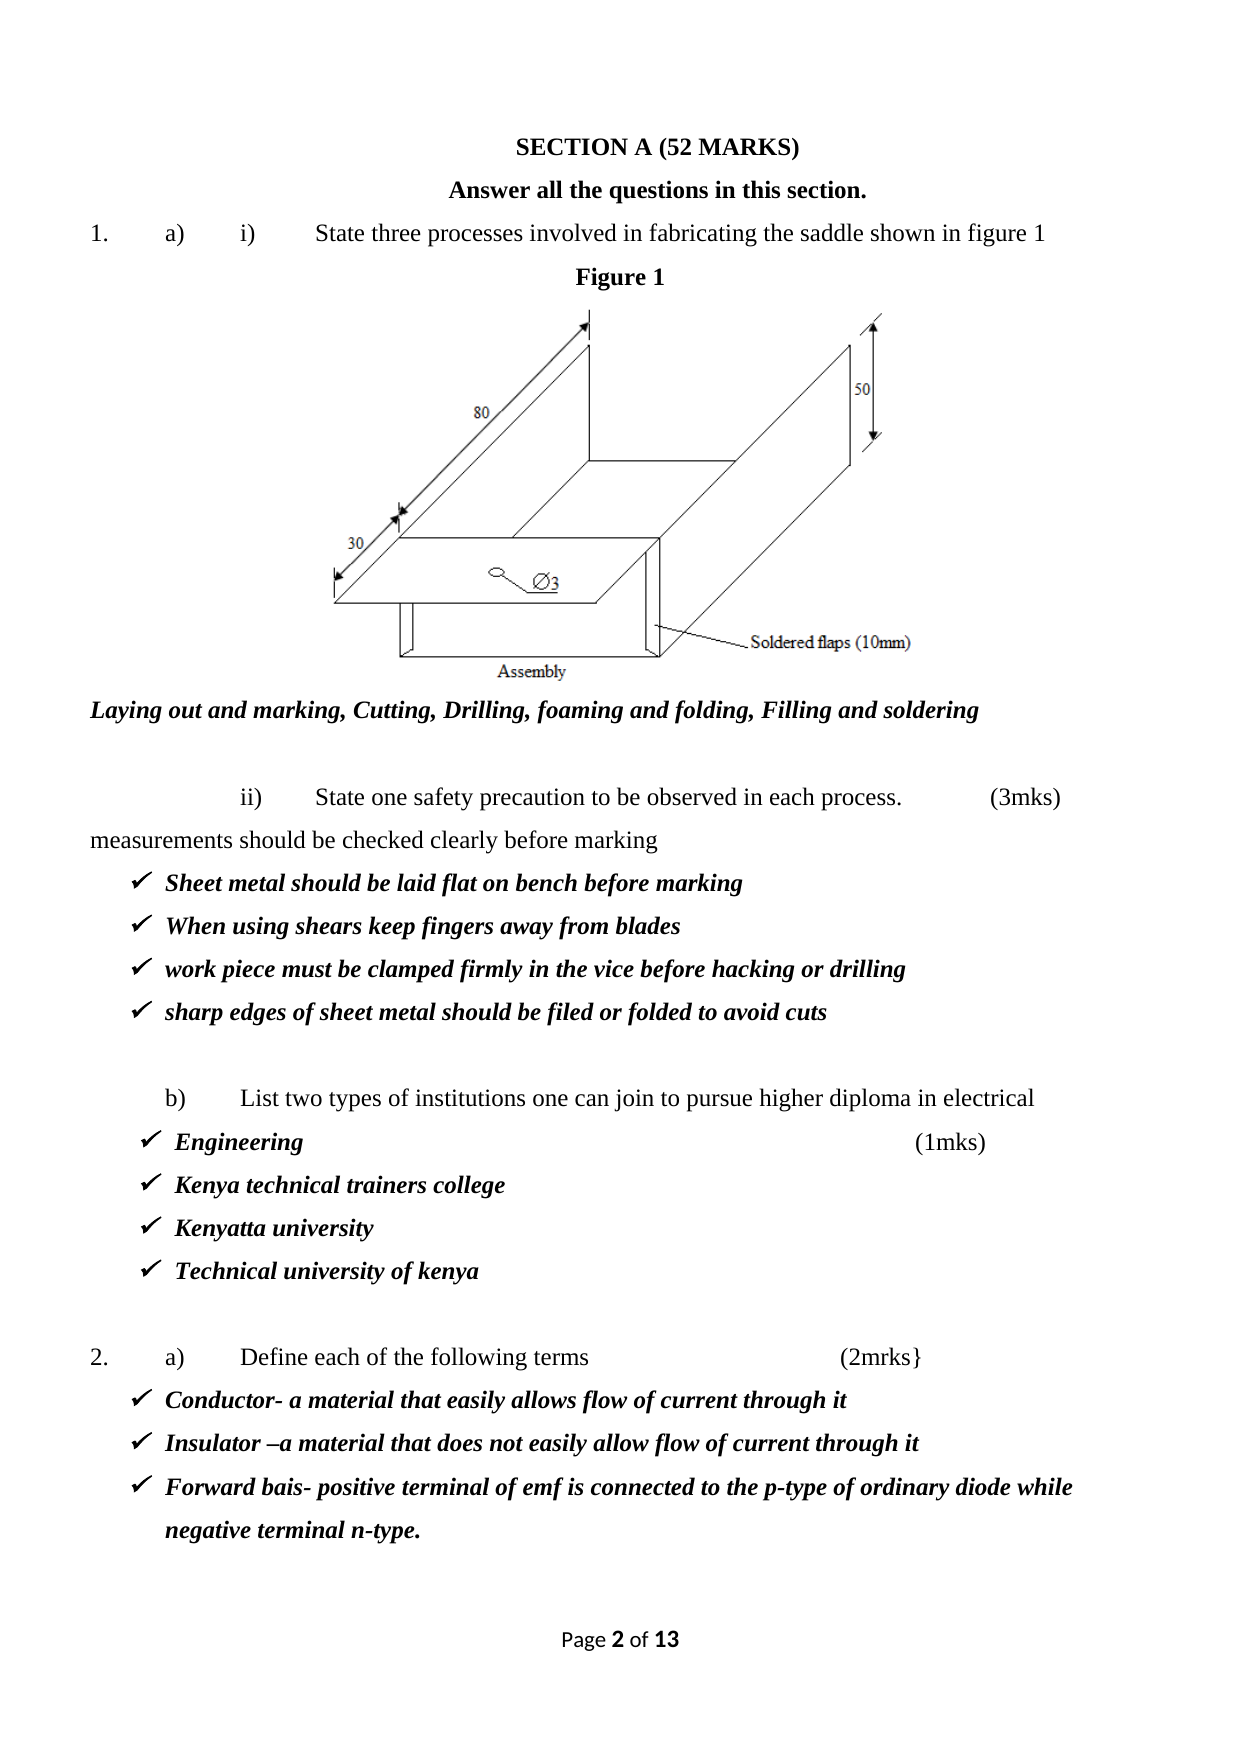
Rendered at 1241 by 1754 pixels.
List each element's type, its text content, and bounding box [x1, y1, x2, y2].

list Engineering (1mks) [137, 1127, 1150, 1155]
text Answer all the questions in this section. [165, 175, 1150, 204]
picture [321, 304, 920, 682]
text ii) State one safety precaution to be observed in each process. (3mks) [90, 782, 1150, 810]
text 1. a) i) State three processes involved in fabricating the saddle shown in figure 1 [90, 218, 1150, 247]
list Sheet metal should be laid flat on bench before marking [127, 868, 1150, 897]
list Conductor- a material that easily allows flow of current through it [127, 1385, 1150, 1414]
text b) List two types of institutions one can join to pursue higher diploma in electrical [90, 1083, 1150, 1112]
list sharp edges of sheet metal should be filed or folded to avoid cuts [127, 997, 1150, 1026]
list When using shears keep fingers away from blades [127, 911, 1150, 940]
text Figure 1 [90, 262, 1150, 290]
list Technical university of kenya [137, 1256, 1150, 1285]
list Forward bais- positive terminal of emf is connected to the p-type of ordinary diode while negative terminal n-type. [127, 1472, 1150, 1543]
list Insulator –a material that does not easily allow flow of current through it [127, 1428, 1150, 1457]
text SECTION A (52 MARKS) [165, 132, 1150, 161]
list Kenyatta university [137, 1213, 1150, 1242]
text Laying out and marking, Cutting, Drilling, foaming and folding, Filling and soldering [90, 695, 1150, 724]
text measurements should be checked clearly before marking [90, 825, 1150, 853]
list Kenya technical trainers college [137, 1170, 1150, 1198]
text 2. a) Define each of the following terms (2mrks} [90, 1342, 1150, 1371]
list work piece must be clamped firmly in the vice before hacking or drilling [127, 954, 1150, 983]
